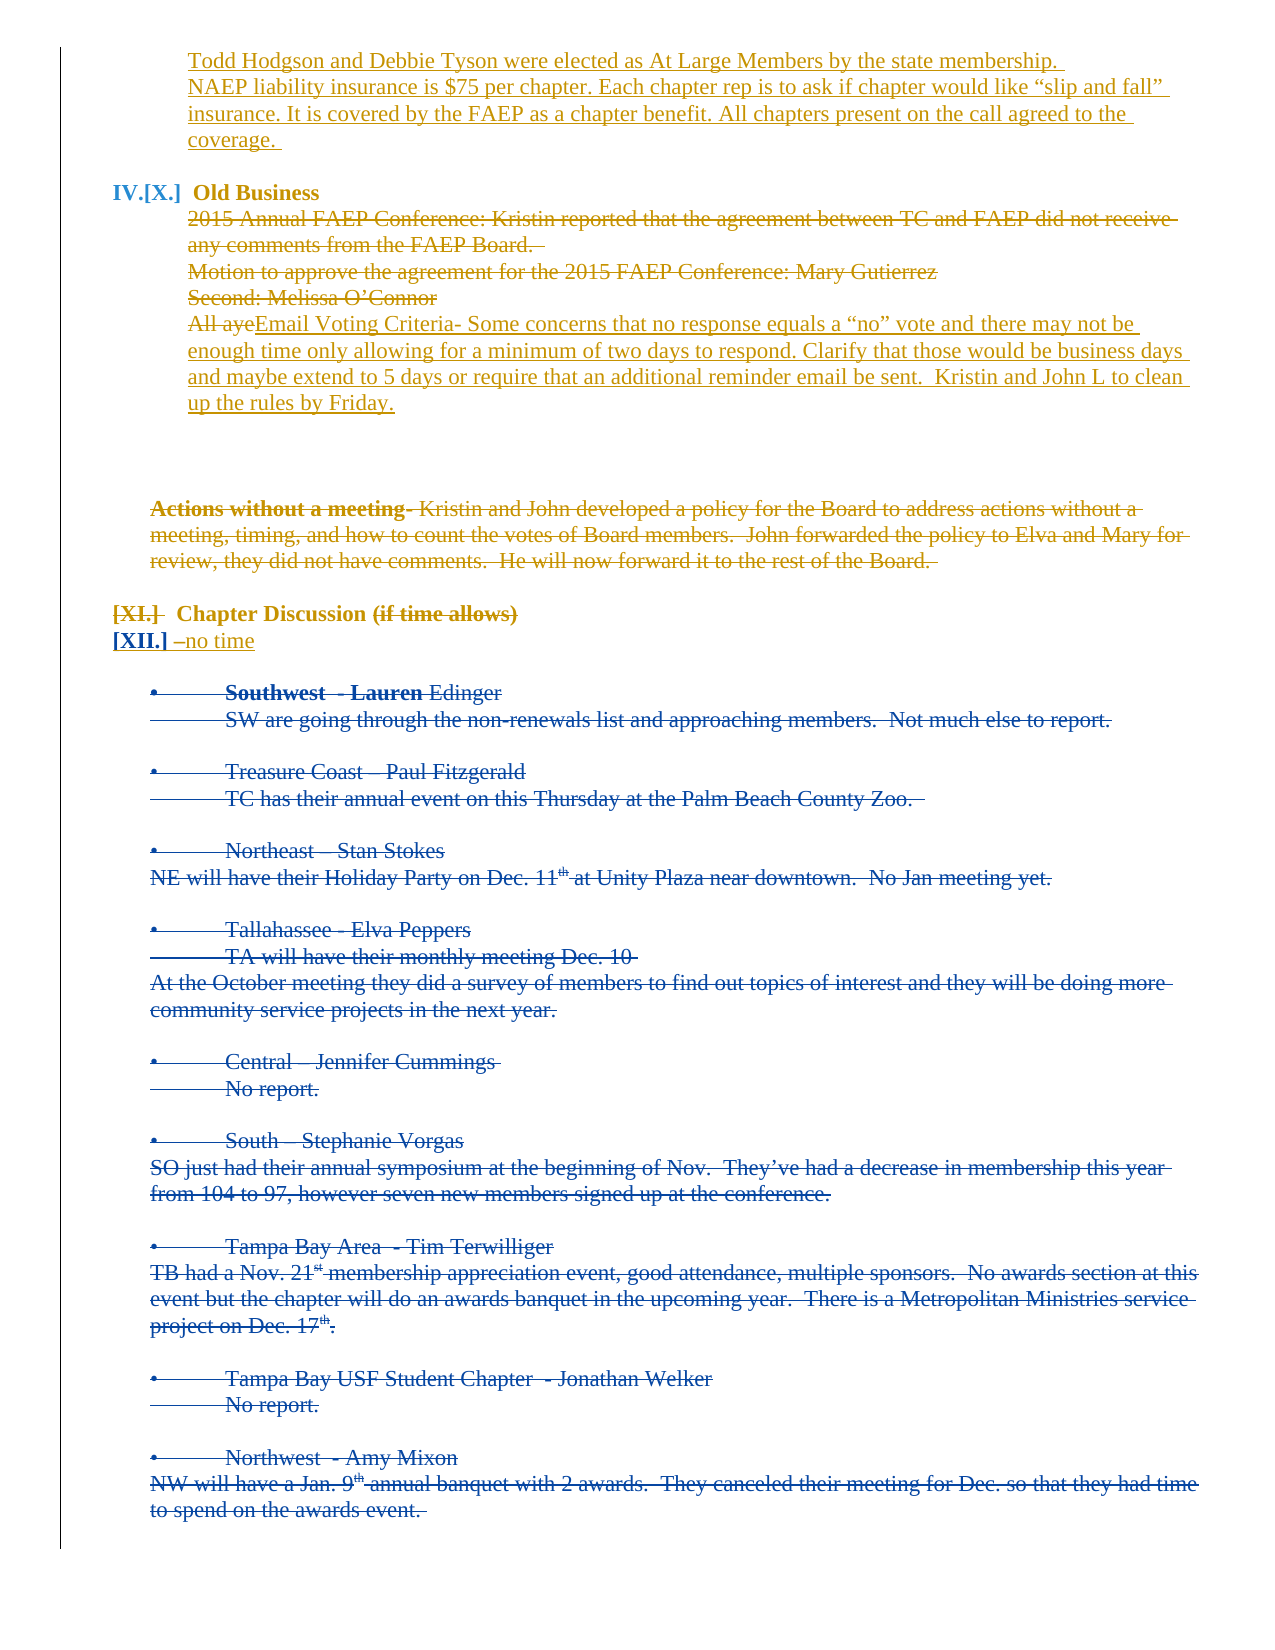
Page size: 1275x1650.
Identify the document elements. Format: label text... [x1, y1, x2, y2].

list Chapter Discussion [112, 600, 1200, 627]
list Old Business [112, 179, 1200, 205]
